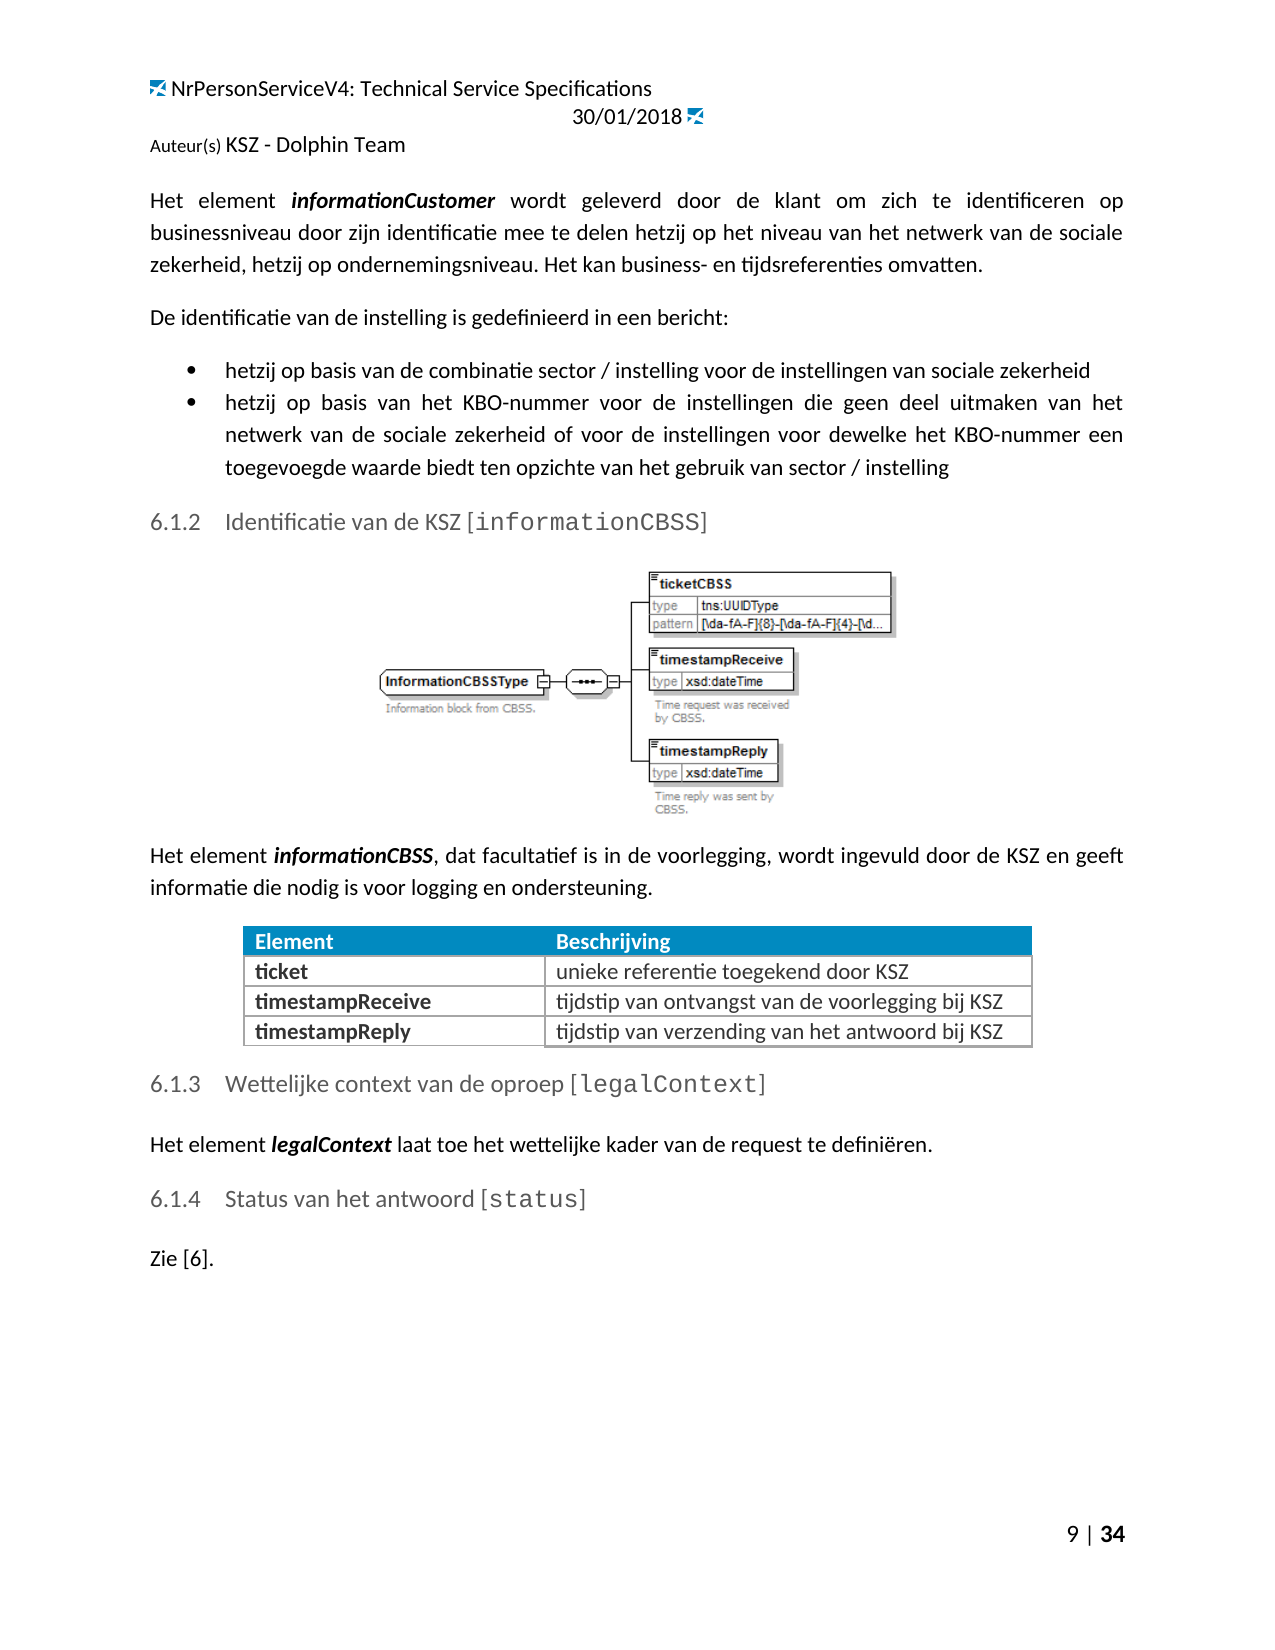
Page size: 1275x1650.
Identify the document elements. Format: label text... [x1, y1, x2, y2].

text De identificatie van de instelling is gedefinieerd in een bericht: [150, 303, 1125, 331]
text Het element legalContext laat toe het wettelijke kader van de request te definiëren. [150, 1130, 1125, 1158]
text Het element informationCustomer wordt geleverd door de klant om zich te identificeren op businessniveau door zijn identificatie mee te delen hetzij op het niveau van het netwerk van de sociale zekerheid, hetzij op ondernemingsniveau. Het kan business- en tijdsreferenties omvatten. [150, 186, 1125, 278]
picture [150, 85, 166, 96]
table_header Element [244, 927, 544, 955]
list hetzij op basis van het KBO-nummer voor de instellingen die geen deel uitmaken van het netwerk van de sociale zekerheid of voor de instellingen voor dewelke het KBO-nummer een toegevoegde waarde biedt ten opzichte van het gebruik van sector / instelling [187, 388, 1125, 481]
table_cell tijdstip van ontvangst van de voorlegging bij KSZ [546, 987, 1031, 1015]
table_cell tijdstip van verzending van het antwoord bij KSZ [546, 1017, 1031, 1045]
subtitle Status van het antwoord [status] [150, 1183, 1125, 1214]
picture [375, 567, 900, 816]
table_cell ticket [245, 957, 544, 985]
table_cell timestampReceive [245, 987, 544, 1015]
list hetzij op basis van de combinatie sector / instelling voor de instellingen van sociale zekerheid [187, 356, 1125, 384]
picture [687, 111, 704, 124]
table_cell unieke referentie toegekend door KSZ [546, 957, 1031, 985]
table_cell timestampReply [245, 1017, 544, 1045]
subtitle Identificatie van de KSZ [informationCBSS] [150, 506, 1125, 538]
text Zie [6]. [150, 1244, 1125, 1272]
subtitle Wettelijke context van de oproep [legalContext] [150, 1068, 1125, 1100]
text Het element informationCBSS, dat facultatief is in de voorlegging, wordt ingevuld door de KSZ en geeft informatie die nodig is voor logging en ondersteuning. [150, 841, 1125, 901]
table_header Beschrijving [545, 927, 1031, 955]
